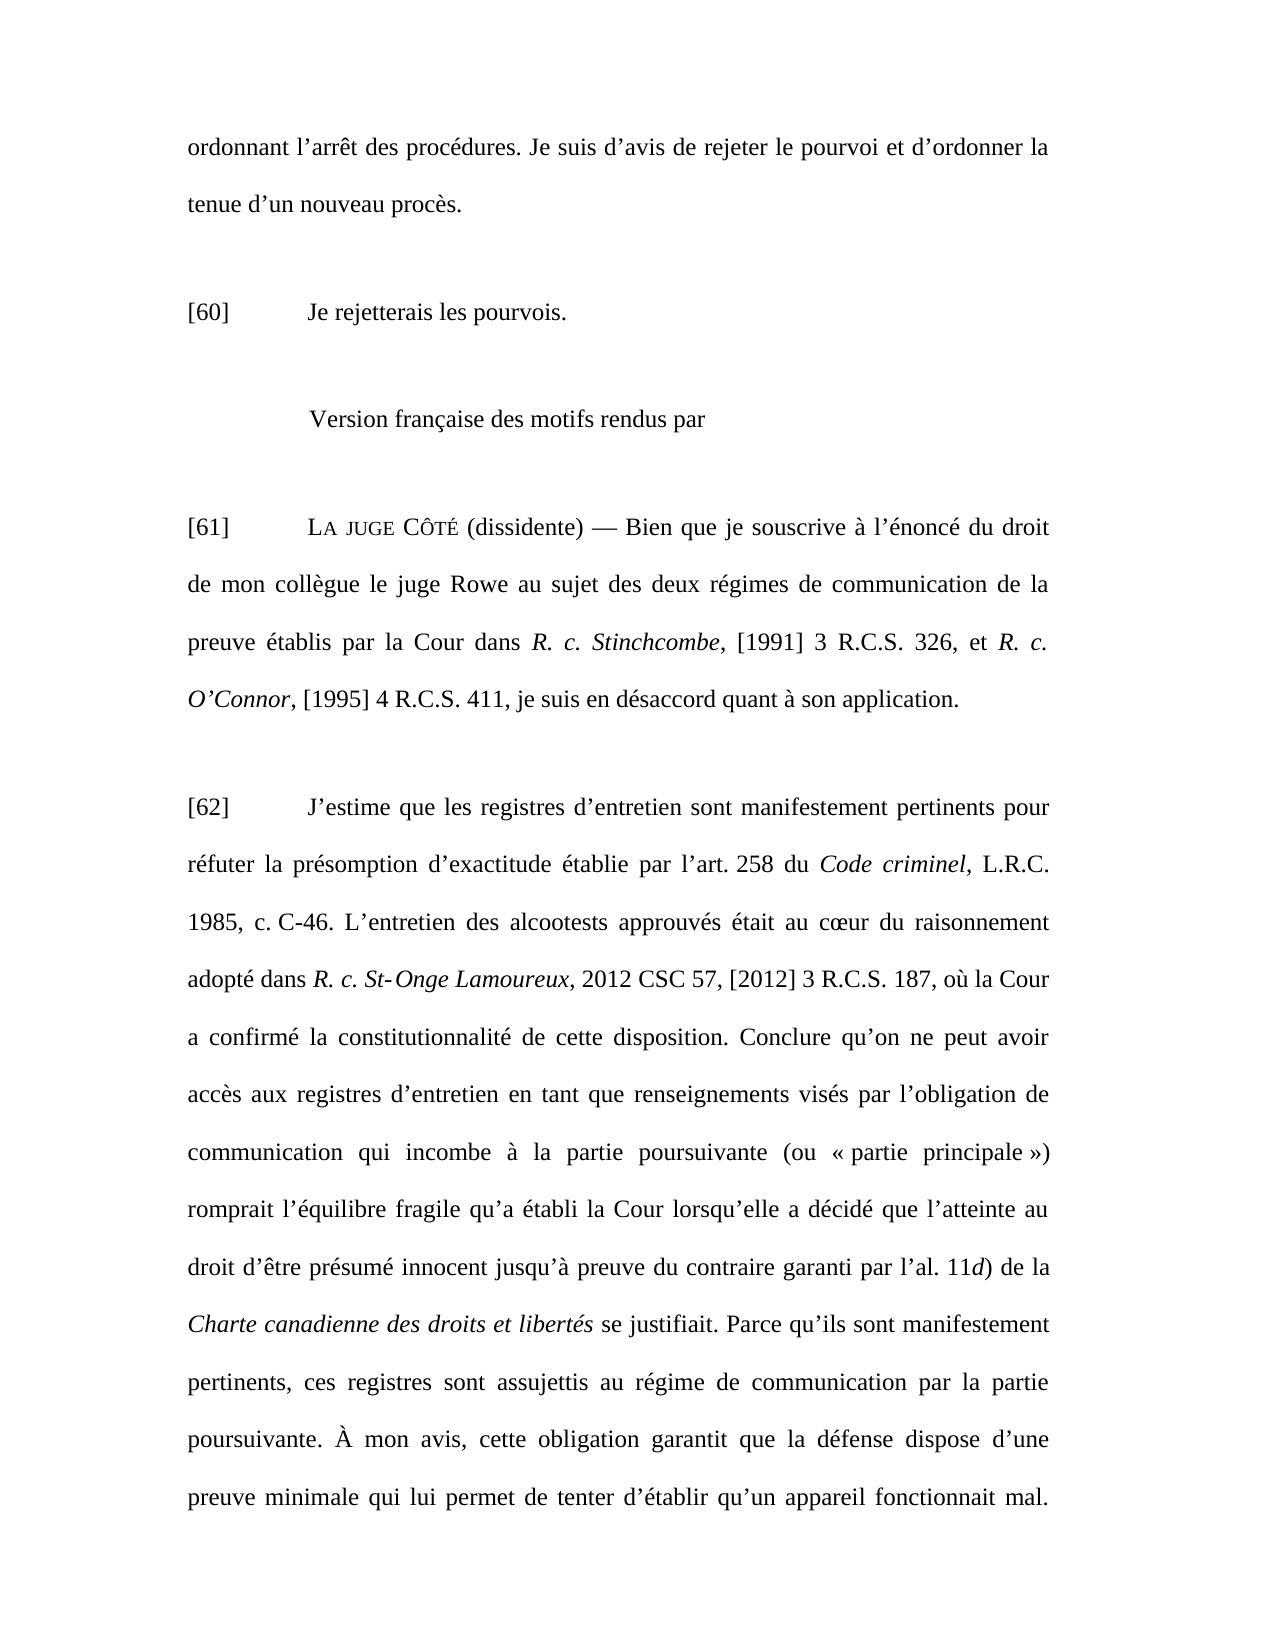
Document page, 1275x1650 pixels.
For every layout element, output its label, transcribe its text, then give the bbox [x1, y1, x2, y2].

list La juge Côté (dissidente) — Bien que je souscrive à l’énoncé du droit de mon collègue le juge Rowe au sujet des deux régimes de communication de la preuve établis par la Cour dans R. c. Stinchcombe, [1991] 3 R.C.S. 326, et R. c. O’Connor, [1995] 4 R.C.S. 411, je suis en désaccord quant à son application. [187, 512, 1050, 713]
list Je rejetterais les pourvois. [187, 297, 1050, 326]
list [187, 792, 1050, 1511]
text Version française des motifs rendus par [187, 404, 1050, 433]
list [187, 132, 1050, 218]
